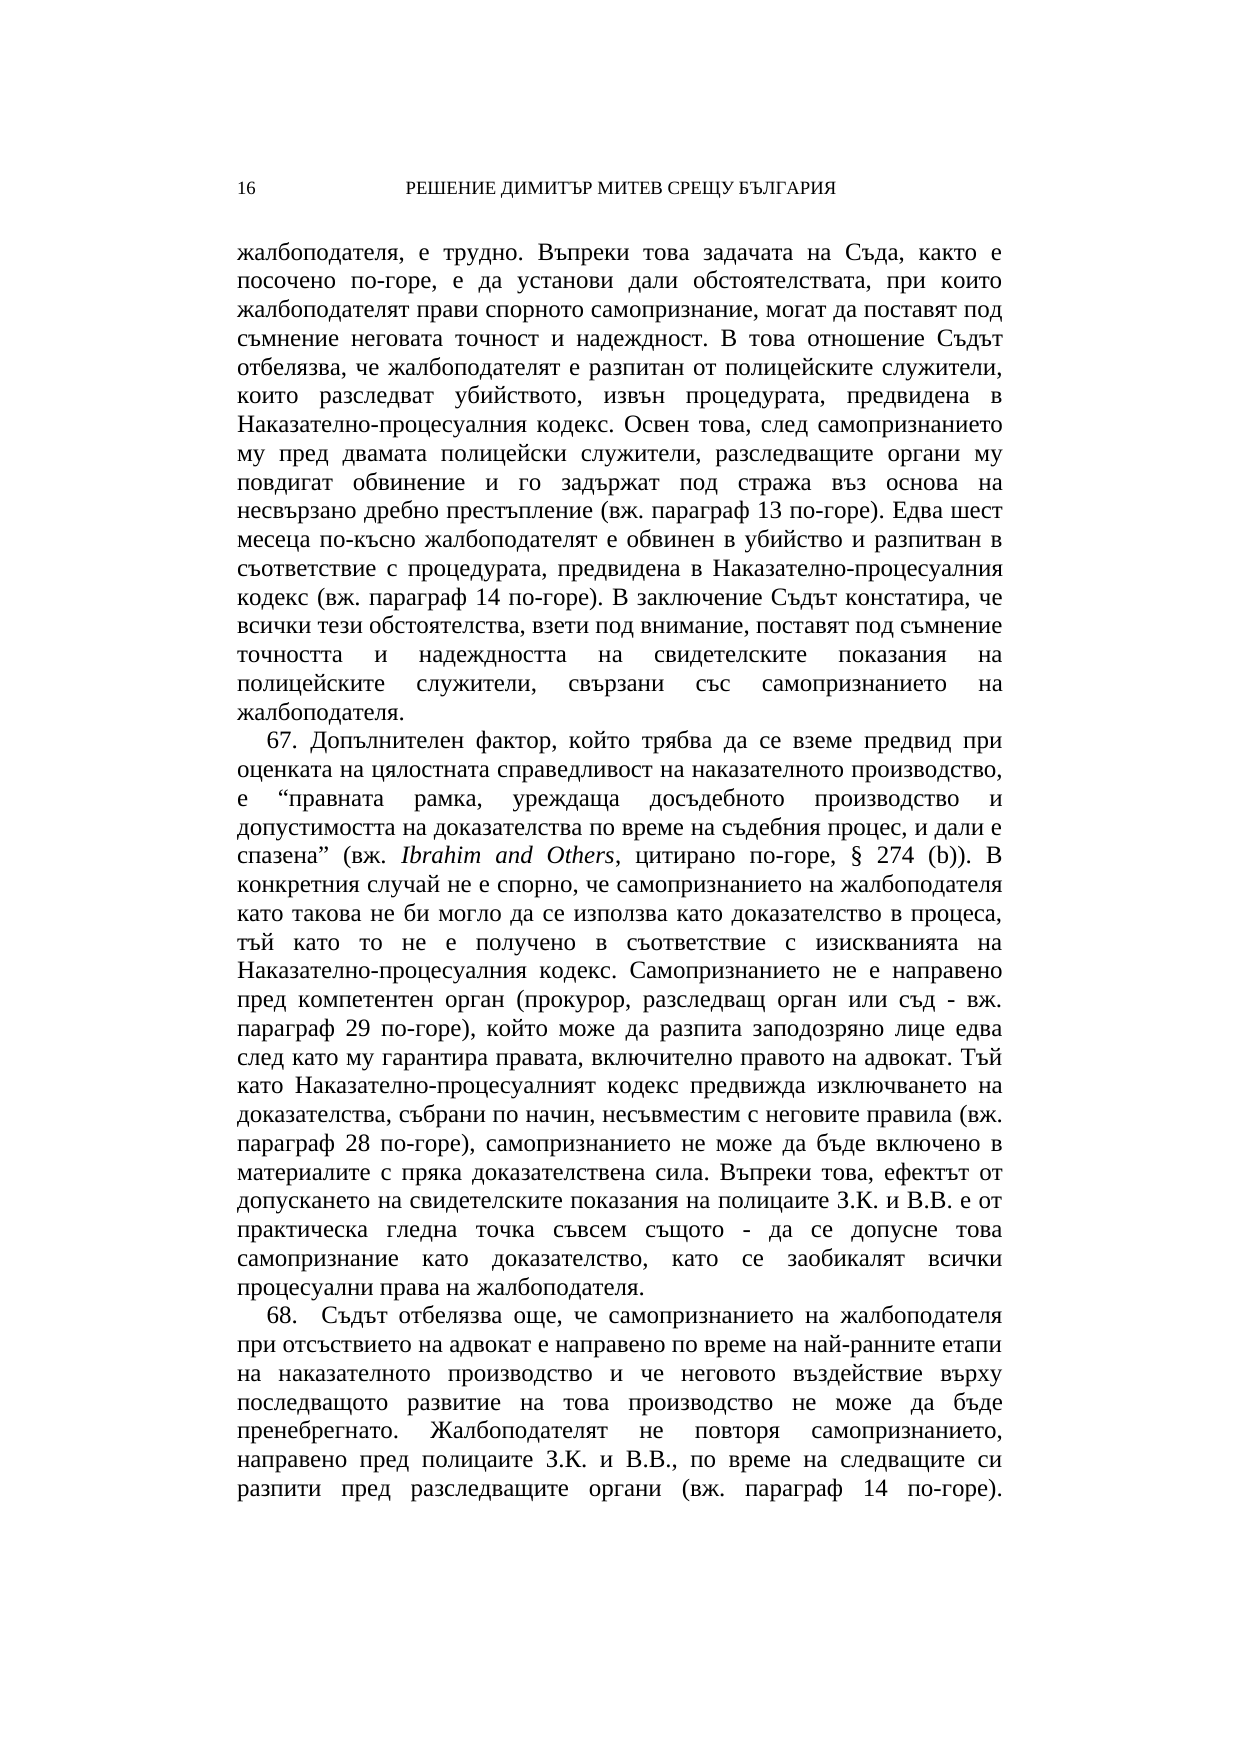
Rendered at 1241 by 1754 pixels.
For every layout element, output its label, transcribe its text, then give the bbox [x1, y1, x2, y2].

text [237, 1301, 1003, 1502]
text 67. Допълнителен фактор, който трябва да се вземе предвид при оценката на цялостната справедливост на наказателното производство, е “правната рамка, уреждаща досъдебното производство и допустимостта на доказателства по време на съдебния процес, и дали е спазена” (вж. Ibrahim and Others, цитирано по-горе, § 274 (b)). В конкретния случай не е спорно, че самопризнанието на жалбоподателя като такова не би могло да се използва като доказателство в процеса, тъй като то не е получено в съответствие с изискванията на Наказателно-процесуалния кодекс. Самопризнанието не е направено пред компетентен орган (прокурор, разследващ орган или съд - вж. параграф 29 по-горе), който може да разпита заподозряно лице едва след като му гарантира правата, включително правото на адвокат. Тъй като Наказателно-процесуалният кодекс предвижда изключването на доказателства, събрани по начин, несъвместим с неговите правила (вж. параграф 28 по-горе), самопризнанието не може да бъде включено в материалите с пряка доказателствена сила. Въпреки това, ефектът от допускането на свидетелските показания на полицаите З.К. и В.В. е от практическа гледна точка съвсем същото - да се допусне това самопризнание като доказателство, като се заобикалят всички процесуални права на жалбоподателя. [237, 726, 1003, 1301]
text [237, 237, 1003, 726]
